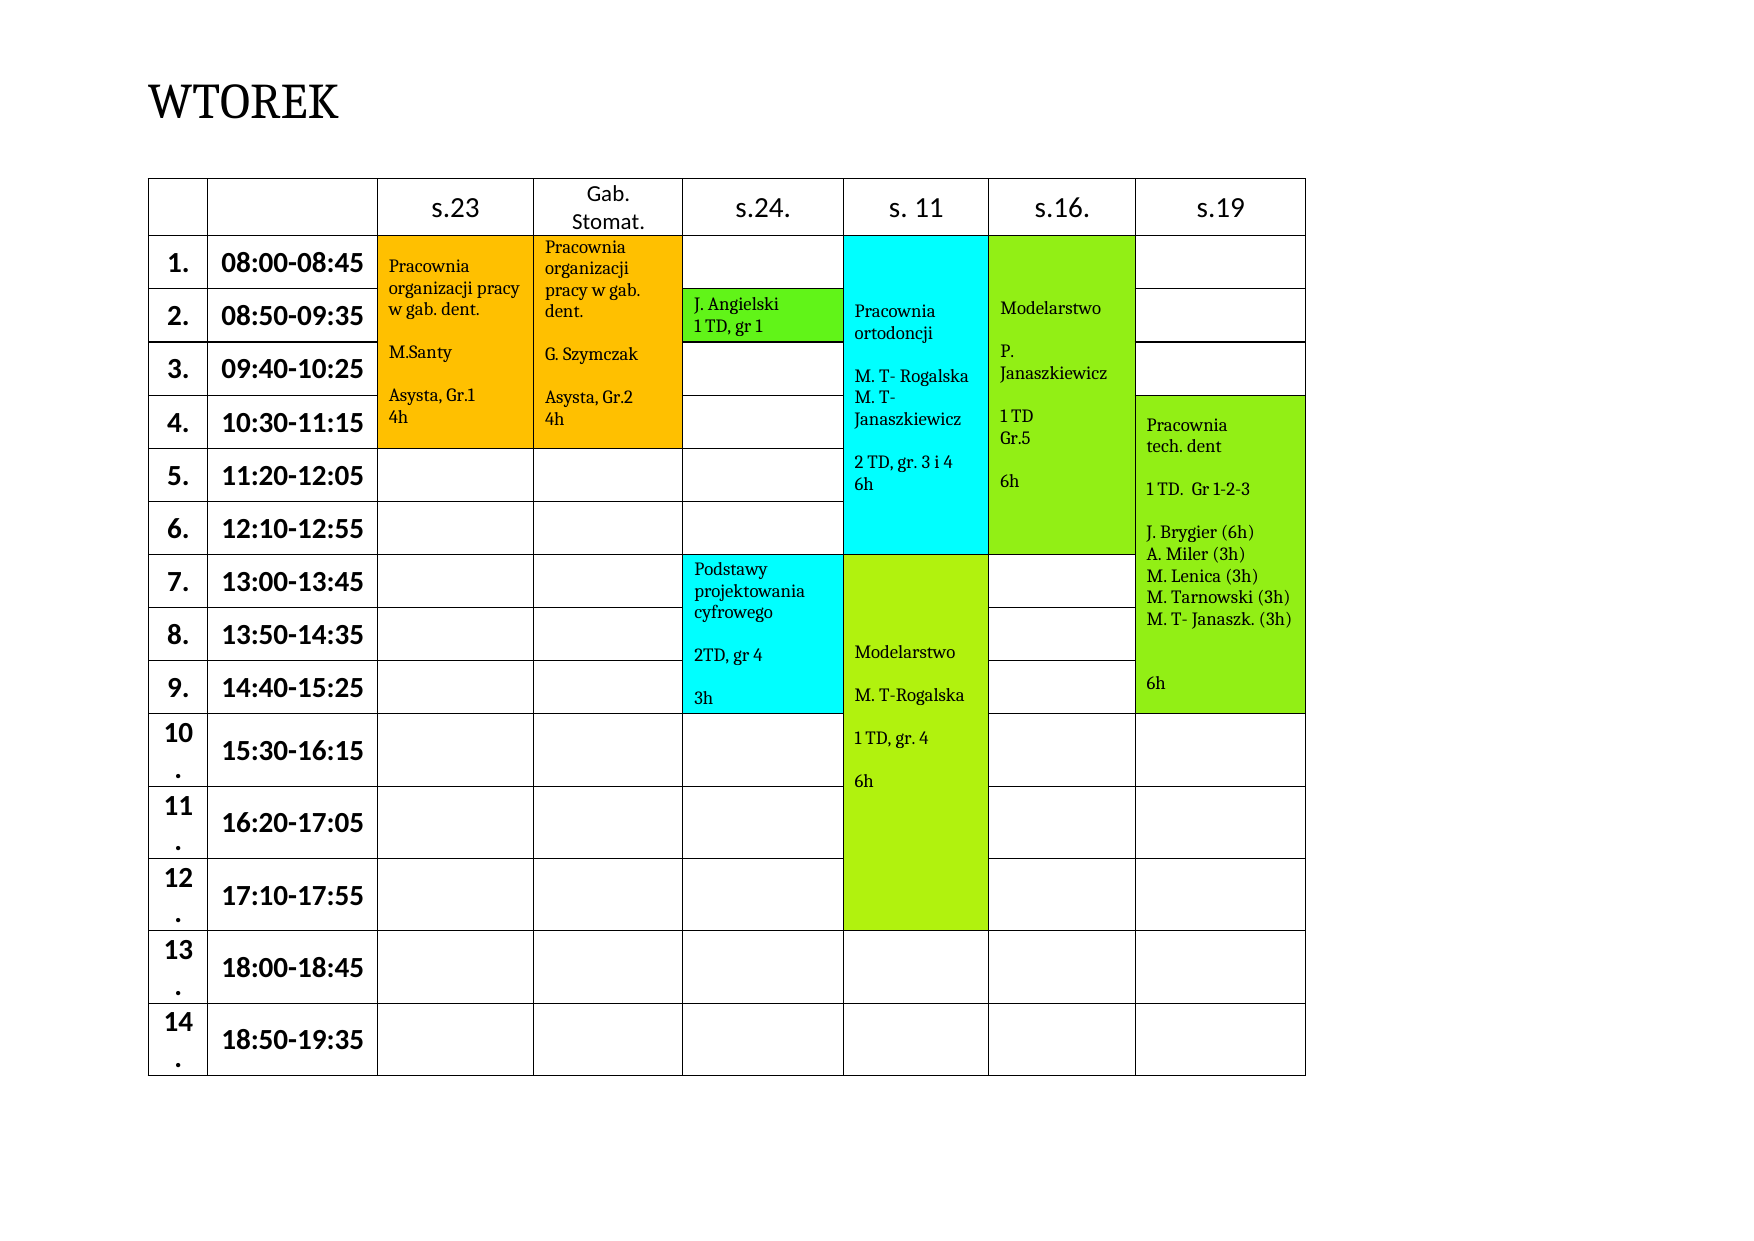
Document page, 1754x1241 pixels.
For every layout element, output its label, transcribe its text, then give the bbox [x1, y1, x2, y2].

table_cell Pracownia ortodoncji M. T- Rogalska M. T-Janaszkiewicz 2 TD, gr. 3 i 4 6h [844, 236, 988, 554]
table_cell [378, 449, 533, 501]
table_cell 11. [149, 787, 207, 858]
table_header [208, 179, 377, 235]
table_cell [1136, 931, 1305, 1002]
table_header s.24. [683, 179, 843, 235]
table_cell [683, 1004, 843, 1075]
table_cell [378, 787, 533, 858]
table_cell [378, 714, 533, 786]
table_cell 14. [149, 1004, 207, 1075]
table_header s. 11 [844, 179, 988, 235]
table_cell 12:10-12:55 [208, 502, 377, 554]
table_cell [989, 714, 1135, 786]
table_cell [534, 502, 682, 554]
table_cell 6. [149, 502, 207, 554]
table_cell Podstawy projektowania cyfrowego 2TD, gr 4 3h [683, 555, 843, 713]
table_cell 16:20-17:05 [208, 787, 377, 858]
table_cell 13:00-13:45 [208, 555, 377, 607]
table_cell 13. [149, 931, 207, 1002]
table_cell Pracownia organizacji pracy w gab. dent. G. Szymczak Asysta, Gr.2 4h [534, 236, 682, 448]
table_cell [1136, 289, 1305, 341]
table_cell [989, 1004, 1135, 1075]
table_cell Pracownia organizacji pracy w gab. dent. M.Santy Asysta, Gr.1 4h [378, 236, 533, 448]
table_cell [683, 859, 843, 930]
table_cell Pracownia tech. dent 1 TD. Gr 1-2-3 J. Brygier (6h) A. Miler (3h) M. Lenica (3h) M. Tarnowski (3h) M. T- Janaszk. (3h) 6h [1136, 396, 1305, 713]
table_cell [1136, 343, 1305, 394]
table_cell 18:50-19:35 [208, 1004, 377, 1075]
table_cell [534, 449, 682, 501]
table_header s.16. [989, 179, 1135, 235]
table_cell 08:00-08:45 [208, 236, 377, 288]
table_header [149, 179, 207, 235]
table_cell [534, 1004, 682, 1075]
table_cell 4. [149, 396, 207, 448]
table_cell 9. [149, 661, 207, 713]
table_cell [683, 502, 843, 554]
table_cell [378, 555, 533, 607]
table_cell [683, 931, 843, 1002]
table_cell [378, 661, 533, 713]
table_cell 2. [149, 289, 207, 341]
table_cell [534, 555, 682, 607]
table_cell [1136, 787, 1305, 858]
table_cell 11:20-12:05 [208, 449, 377, 501]
table_cell [683, 449, 843, 501]
table_cell [378, 931, 533, 1002]
table_cell [378, 859, 533, 930]
table_cell [378, 502, 533, 554]
table_cell 09:40-10:25 [208, 343, 377, 394]
table_cell [534, 661, 682, 713]
table_cell 13:50-14:35 [208, 608, 377, 660]
table_cell [378, 608, 533, 660]
table_cell [683, 396, 843, 448]
table_cell [534, 931, 682, 1002]
table_cell [378, 1004, 533, 1075]
table_cell [534, 714, 682, 786]
table_header s.19 [1136, 179, 1305, 235]
table_cell 10. [149, 714, 207, 786]
table_cell [989, 555, 1135, 607]
table_cell [683, 787, 843, 858]
table_cell 17:10-17:55 [208, 859, 377, 930]
table_cell [683, 714, 843, 786]
table_cell 3. [149, 343, 207, 394]
table_cell [534, 787, 682, 858]
table_cell 08:50-09:35 [208, 289, 377, 341]
table_cell [989, 608, 1135, 660]
table_cell Modelarstwo P. Janaszkiewicz 1 TD Gr.5 6h [989, 236, 1135, 554]
table_header Gab. Stomat. [534, 179, 682, 235]
table_cell [1136, 1004, 1305, 1075]
table_cell [683, 343, 843, 394]
table_cell 1. [149, 236, 207, 288]
table_cell [844, 931, 988, 1002]
table_cell [989, 787, 1135, 858]
table_cell [1136, 714, 1305, 786]
table_cell 14:40-15:25 [208, 661, 377, 713]
table_cell [534, 608, 682, 660]
table_cell 8. [149, 608, 207, 660]
table_cell [534, 859, 682, 930]
table_cell 10:30-11:15 [208, 396, 377, 448]
table_cell 12. [149, 859, 207, 930]
table_cell [683, 236, 843, 288]
table_cell [844, 1004, 988, 1075]
table_cell Modelarstwo M. T-Rogalska 1 TD, gr. 4 6h [844, 555, 988, 930]
table_cell [1136, 236, 1305, 288]
table_cell [989, 661, 1135, 713]
table_cell 5. [149, 449, 207, 501]
table_cell 18:00-18:45 [208, 931, 377, 1002]
table_cell [989, 859, 1135, 930]
table_cell [989, 931, 1135, 1002]
table_header s.23 [378, 179, 533, 235]
table_cell [1136, 859, 1305, 930]
table_cell J. Angielski 1 TD, gr 1 [683, 289, 843, 341]
table_cell 7. [149, 555, 207, 607]
table_cell 15:30-16:15 [208, 714, 377, 786]
